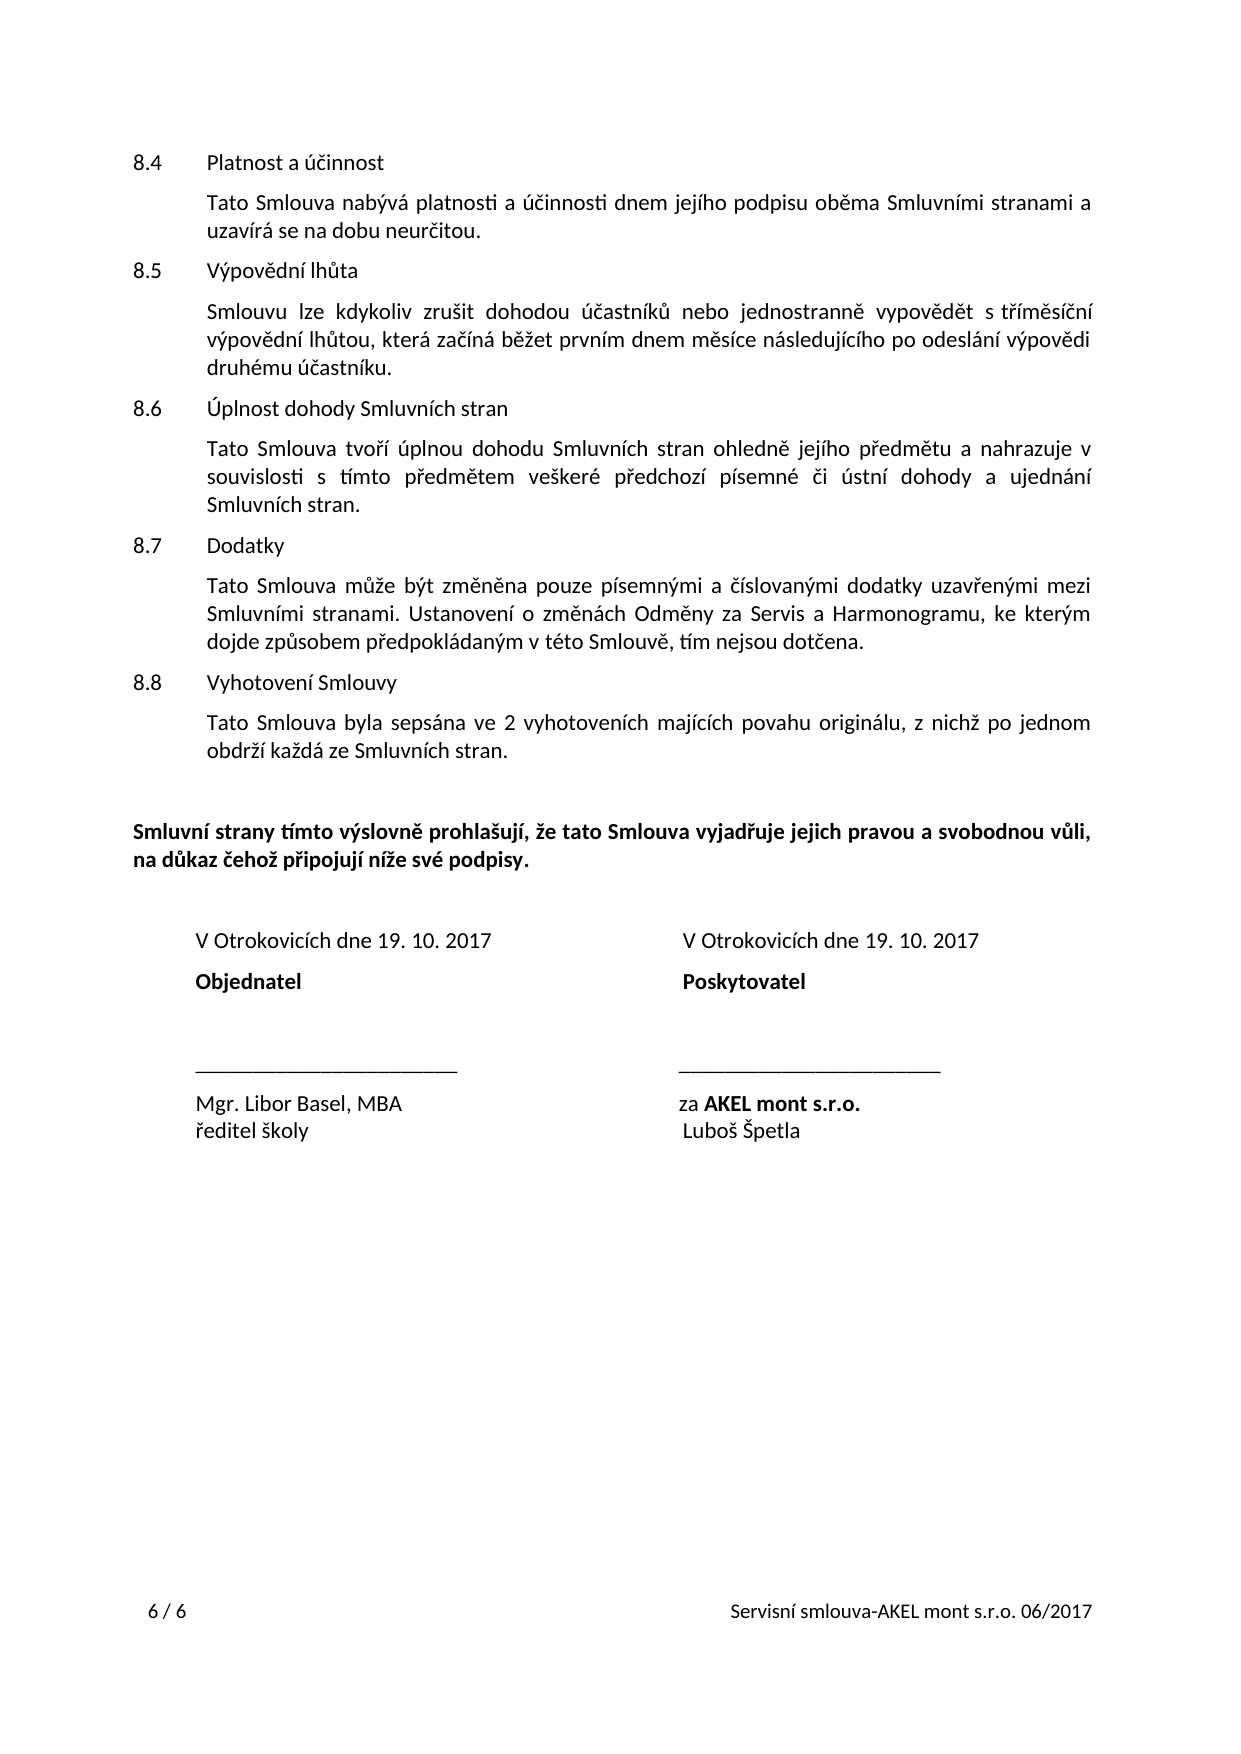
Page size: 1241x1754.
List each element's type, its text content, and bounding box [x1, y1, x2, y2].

text Tato Smlouva nabývá platnosti a účinnosti dnem jejího podpisu oběma Smluvními stranami a uzavírá se na dobu neurčitou. [207, 188, 1093, 244]
text Tato Smlouva byla sepsána ve 2 vyhotoveních majících povahu originálu, z nichž po jednom obdrží každá ze Smluvních stran. [207, 708, 1093, 764]
table_cell Poskytovatel _______________________ za AKEL mont s.r.o. Luboš Špetla [608, 967, 1080, 1226]
list Dodatky [133, 531, 1093, 559]
list Smluvní strany tímto výslovně prohlašují, že tato Smlouva vyjadřuje jejich pravou a svobodnou vůli, na důkaz čehož připojují níže své podpisy. [133, 817, 1093, 873]
list Úplnost dohody Smluvních stran [133, 394, 1093, 422]
text Tato Smlouva tvoří úplnou dohodu Smluvních stran ohledně jejího předmětu a nahrazuje v souvislosti s tímto předmětem veškeré předchozí písemné či ústní dohody a ujednání Smluvních stran. [207, 434, 1093, 518]
list Výpovědní lhůta [133, 257, 1093, 285]
table_header V Otrokovicích dne 19. 10. 2017 [608, 886, 1080, 967]
text Smlouvu lze kdykoliv zrušit dohodou účastníků nebo jednostranně vypovědět s tříměsíční výpovědní lhůtou, která začíná běžet prvním dnem měsíce následujícího po odeslání výpovědi druhému účastníku. [207, 297, 1093, 381]
table_header V Otrokovicích dne 19. 10. 2017 [107, 886, 608, 967]
text Tato Smlouva může být změněna pouze písemnými a číslovanými dodatky uzavřenými mezi Smluvními stranami. Ustanovení o změnách Odměny za Servis a Harmonogramu, ke kterým dojde způsobem předpokládaným v této Smlouvě, tím nejsou dotčena. [207, 571, 1093, 655]
table_cell Objednatel _______________________ Mgr. Libor Basel, MBA ředitel školy [107, 967, 608, 1226]
list Platnost a účinnost [133, 148, 1093, 176]
list Vyhotovení Smlouvy [133, 668, 1093, 696]
